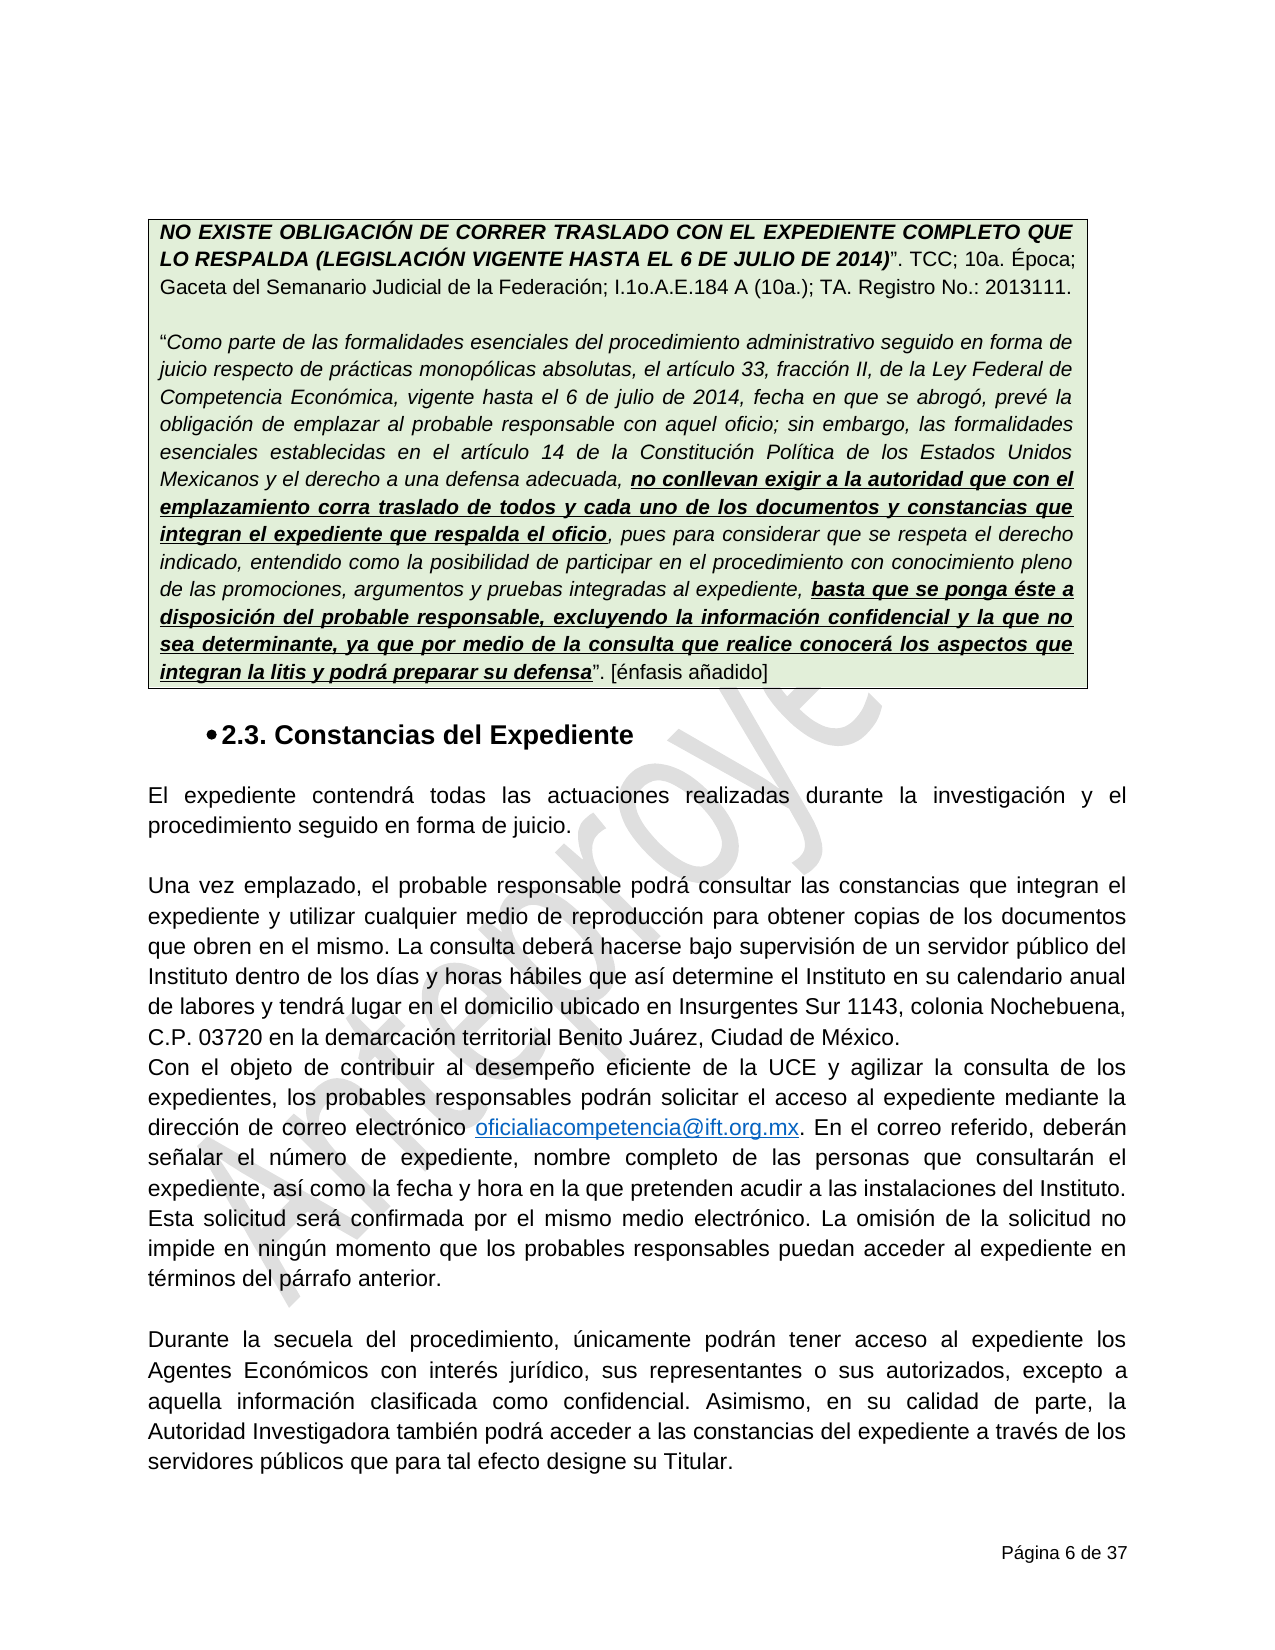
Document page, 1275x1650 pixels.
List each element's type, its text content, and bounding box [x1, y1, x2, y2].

text Durante la secuela del procedimiento, únicamente podrán tener acceso al expediente los Agentes Económicos con interés jurídico, sus representantes o sus autorizados, excepto a aquella información clasificada como confidencial. Asimismo, en su calidad de parte, la Autoridad Investigadora también podrá acceder a las constancias del expediente a través de los servidores públicos que para tal efecto designe su Titular. [148, 1326, 1127, 1475]
text Con el objeto de contribuir al desempeño eficiente de la UCE y agilizar la consulta de los expedientes, los probables responsables podrán solicitar el acceso al expediente mediante la dirección de correo electrónico oficialiacompetencia@ift.org.mx. En el correo referido, deberán señalar el número de expediente, nombre completo de las personas que consultarán el expediente, así como la fecha y hora en la que pretenden acudir a las instalaciones del Instituto. Esta solicitud será confirmada por el mismo medio electrónico. La omisión de la solicitud no impide en ningún momento que los probables responsables puedan acceder al expediente en términos del párrafo anterior. [148, 1054, 1127, 1291]
list 2.3. Constancias del Expediente [207, 719, 1127, 750]
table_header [149, 220, 1087, 687]
text Una vez emplazado, el probable responsable podrá consultar las constancias que integran el expediente y utilizar cualquier medio de reproducción para obtener copias de los documentos que obren en el mismo. La consulta deberá hacerse bajo supervisión de un servidor público del Instituto dentro de los días y horas hábiles que así determine el Instituto en su calendario anual de labores y tendrá lugar en el domicilio ubicado en Insurgentes Sur 1143, colonia Nochebuena, C.P. 03720 en la demarcación territorial Benito Juárez, Ciudad de México. [148, 872, 1127, 1050]
text El expediente contendrá todas las actuaciones realizadas durante la investigación y el procedimiento seguido en forma de juicio. [148, 782, 1127, 838]
